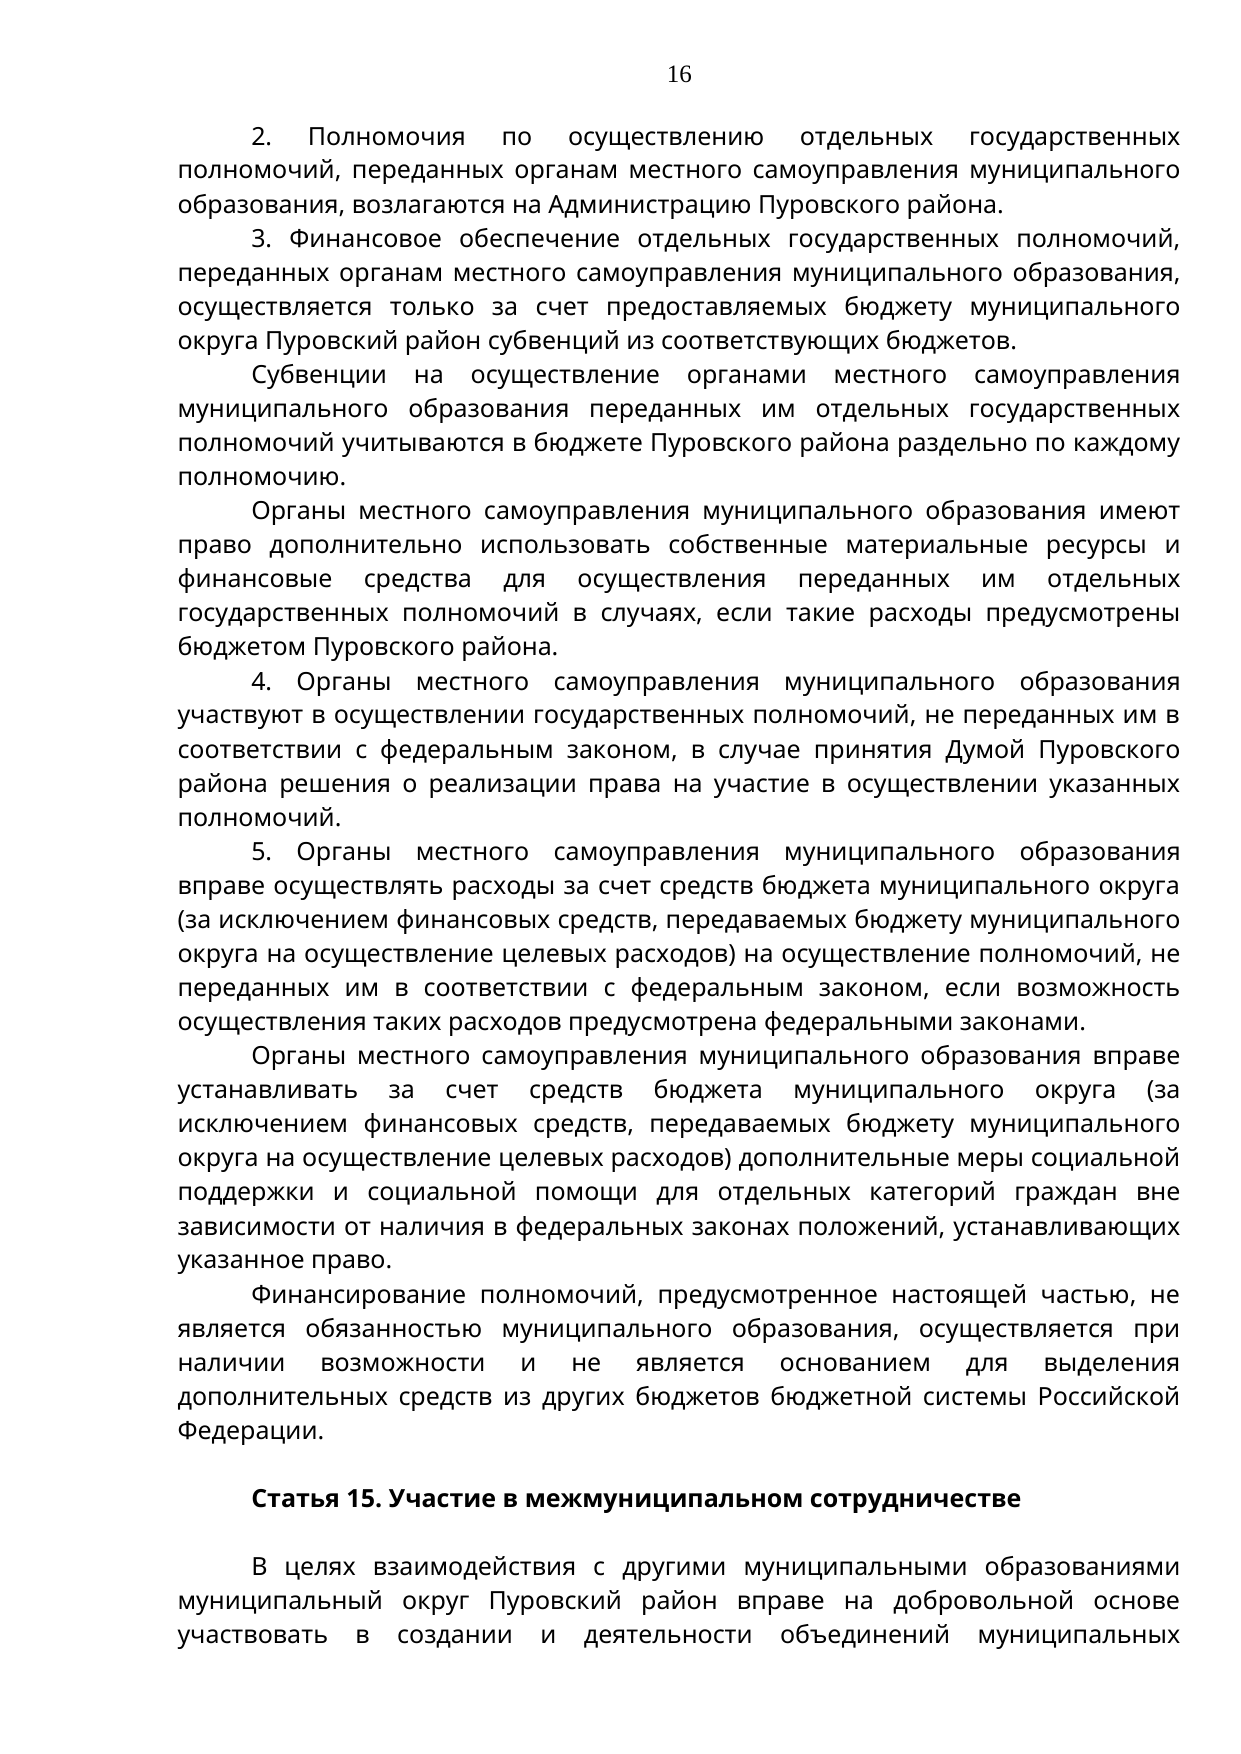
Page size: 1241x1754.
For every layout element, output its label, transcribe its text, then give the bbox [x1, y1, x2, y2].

text 5. Органы местного самоуправления муниципального образования вправе осуществлять расходы за счет средств бюджета муниципального округа (за исключением финансовых средств, передаваемых бюджету муниципального округа на осуществление целевых расходов) на осуществление полномочий, не переданных им в соответствии с федеральным законом, если возможность осуществления таких расходов предусмотрена федеральными законами. [177, 833, 1181, 1038]
text Органы местного самоуправления муниципального образования имеют право дополнительно использовать собственные материальные ресурсы и финансовые средства для осуществления переданных им отдельных государственных полномочий в случаях, если такие расходы предусмотрены бюджетом Пуровского района. [177, 493, 1181, 663]
text 3. Финансовое обеспечение отдельных государственных полномочий, переданных органам местного самоуправления муниципального образования, осуществляется только за счет предоставляемых бюджету муниципального округа Пуровский район субвенций из соответствующих бюджетов. [177, 220, 1181, 357]
text 2. Полномочия по осуществлению отдельных государственных полномочий, переданных органам местного самоуправления муниципального образования, возлагаются на Администрацию Пуровского района. [177, 118, 1181, 220]
text Органы местного самоуправления муниципального образования вправе устанавливать за счет средств бюджета муниципального округа (за исключением финансовых средств, передаваемых бюджету муниципального округа на осуществление целевых расходов) дополнительные меры социальной поддержки и социальной помощи для отдельных категорий граждан вне зависимости от наличия в федеральных законах положений, устанавливающих указанное право. [177, 1038, 1181, 1276]
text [177, 1549, 1181, 1651]
text 4. Органы местного самоуправления муниципального образования участвуют в осуществлении государственных полномочий, не переданных им в соответствии с федеральным законом, в случае принятия Думой Пуровского района решения о реализации права на участие в осуществлении указанных полномочий. [177, 663, 1181, 833]
text Субвенции на осуществление органами местного самоуправления муниципального образования переданных им отдельных государственных полномочий учитываются в бюджете Пуровского района раздельно по каждому полномочию. [177, 357, 1181, 493]
text Финансирование полномочий, предусмотренное настоящей частью, не является обязанностью муниципального образования, осуществляется при наличии возможности и не является основанием для выделения дополнительных средств из других бюджетов бюджетной системы Российской Федерации. [177, 1276, 1181, 1447]
text Статья 15. Участие в межмуниципальном сотрудничестве [177, 1481, 1181, 1515]
